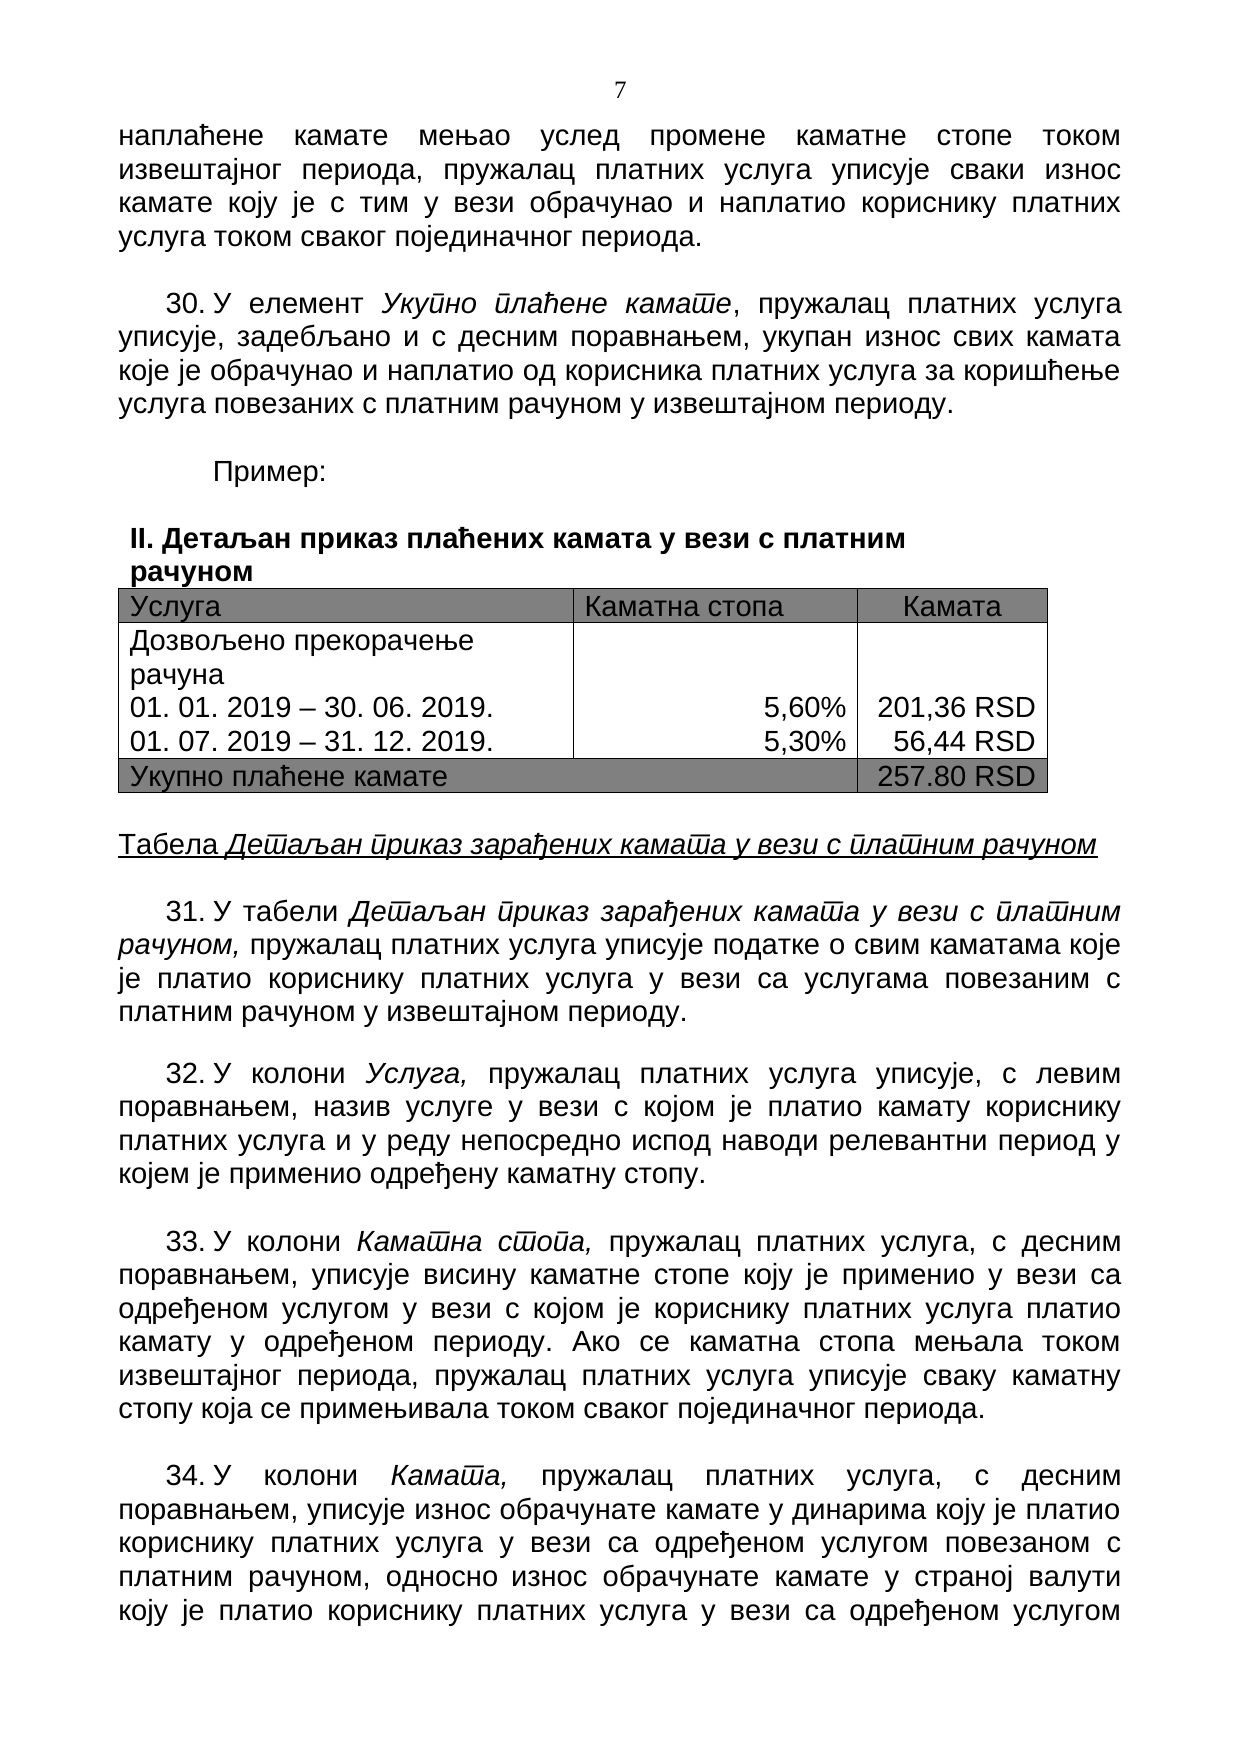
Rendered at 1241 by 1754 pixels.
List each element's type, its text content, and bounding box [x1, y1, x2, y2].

text 30. У елемент Укупно плаћене камате, пружалац платних услуга уписује, задебљано и с десним поравнањем, укупан износ свих камата које је обрачунао и наплатио од корисника платних услуга за коришћење услуга повезаних с платним рачуном у извештајном периоду. [118, 286, 1122, 420]
text 31. У табели Детаљан приказ зарађених камата у вези с платним рачуном, пружалац платних услуга уписује податке о свим каматама које је платио кориснику платних услуга у вези са услугама повезаним с платним рачуном у извештајном периоду. [118, 894, 1122, 1028]
table_cell [858, 623, 1047, 690]
table_cell Услуга [119, 589, 573, 622]
table_cell 257.80 RSD [858, 759, 1047, 792]
table_cell 01. 01. 2019 – 30. 06. 2019. [119, 690, 573, 724]
table_cell Дозвољено прекорачење рачуна [119, 623, 573, 690]
table_cell [574, 623, 857, 690]
text Пример: [118, 453, 1122, 487]
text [118, 118, 1122, 252]
text Табела Детаљан приказ зарађених камата у вези с платним рачуном [118, 827, 1122, 860]
table_header II. Детаљан приказ плаћених камата у вези с платним рачуном [118, 487, 1047, 588]
table_cell 201,36 RSD [858, 690, 1047, 724]
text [118, 1458, 1122, 1626]
table_cell Каматна стопа [574, 589, 857, 622]
table_cell 01. 07. 2019 – 31. 12. 2019. [119, 724, 573, 757]
table_cell 5,30% [574, 724, 857, 757]
text 32. У колони Услуга, пружалац платних услуга уписује, с левим поравнањем, назив услуге у вези с којом је платио камату кориснику платних услуга и у реду непосредно испод наводи релевантни период у којем је применио одређену каматну стопу. [118, 1056, 1122, 1190]
table_cell 56,44 RSD [858, 724, 1047, 757]
text 33. У колони Каматна стопа, пружалац платних услуга, с десним поравнањем, уписује висину каматне стопе коју је применио у вези са одређеном услугом у вези с којом је кориснику платних услуга платио камату у одређеном периоду. Ако се каматна стопа мењала током извештајног периода, пружалац платних услуга уписује сваку каматну стопу која се примењивала током сваког појединачног периода. [118, 1224, 1122, 1425]
table_cell Укупно плаћене камате [119, 759, 857, 792]
table_cell 5,60% [574, 690, 857, 724]
table_cell Камата [858, 589, 1047, 622]
